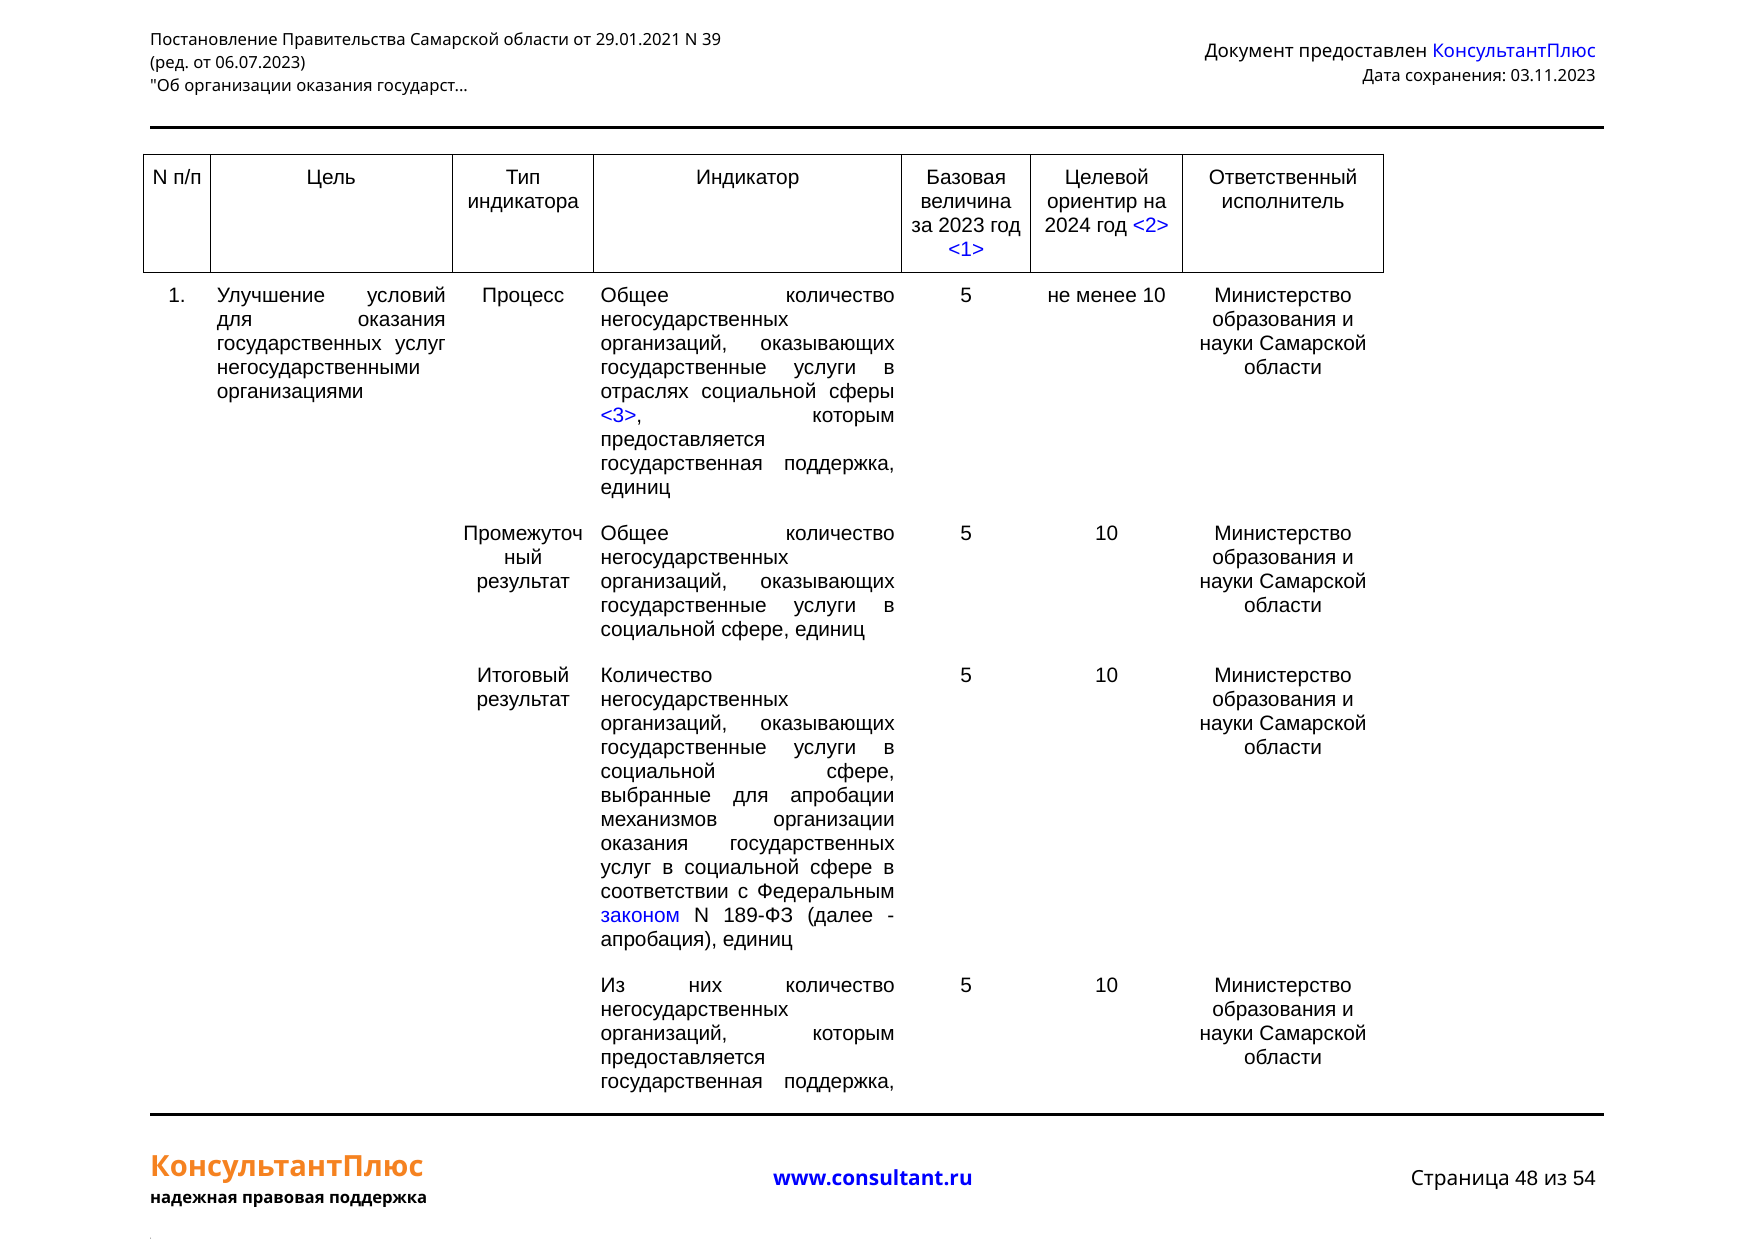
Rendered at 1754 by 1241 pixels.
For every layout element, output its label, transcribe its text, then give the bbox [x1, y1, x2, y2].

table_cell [1182, 961, 1383, 1103]
table_cell 10 [1031, 510, 1182, 652]
table_cell 5 [901, 961, 1031, 1103]
table_header Ответственный исполнитель [1183, 155, 1383, 272]
table_cell 5 [901, 652, 1031, 961]
table_cell Общее количество негосударственных организаций, оказывающих государственные услуги в отраслях социальной сферы <3>, которым предоставляется государственная поддержка, единиц [594, 273, 901, 509]
table_cell не менее 10 [1031, 273, 1182, 509]
table_cell Промежуточный результат [452, 510, 594, 652]
table_header Индикатор [594, 155, 901, 272]
table_cell Улучшение условий для оказания государственных услуг негосударственными организациями [210, 273, 452, 1103]
table_cell 1. [144, 273, 210, 1103]
table_header Тип индикатора [453, 155, 593, 272]
table_cell Общее количество негосударственных организаций, оказывающих государственные услуги в социальной сфере, единиц [594, 510, 901, 652]
table_cell Министерство образования и науки Самарской области [1182, 652, 1383, 961]
table_cell 10 [1031, 652, 1182, 961]
table_cell 5 [901, 273, 1031, 509]
table_header Базовая величина за 2023 год <1> [902, 155, 1030, 272]
table_cell 5 [901, 510, 1031, 652]
table_cell 10 [1031, 961, 1182, 1103]
table_cell Итоговый результат [452, 652, 594, 1103]
table_header N п/п [144, 155, 210, 272]
table_cell Процесс [452, 273, 594, 509]
table_cell Количество негосударственных организаций, оказывающих государственные услуги в социальной сфере, выбранные для апробации механизмов организации оказания государственных услуг в социальной сфере в соответствии с Федеральным законом N 189-ФЗ (далее - апробация), единиц [594, 652, 901, 961]
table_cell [594, 961, 901, 1103]
table_header Цель [211, 155, 452, 272]
table_cell Министерство образования и науки Самарской области [1182, 510, 1383, 652]
table_header Целевой ориентир на 2024 год <2> [1031, 155, 1182, 272]
table_cell Министерство образования и науки Самарской области [1182, 273, 1383, 509]
